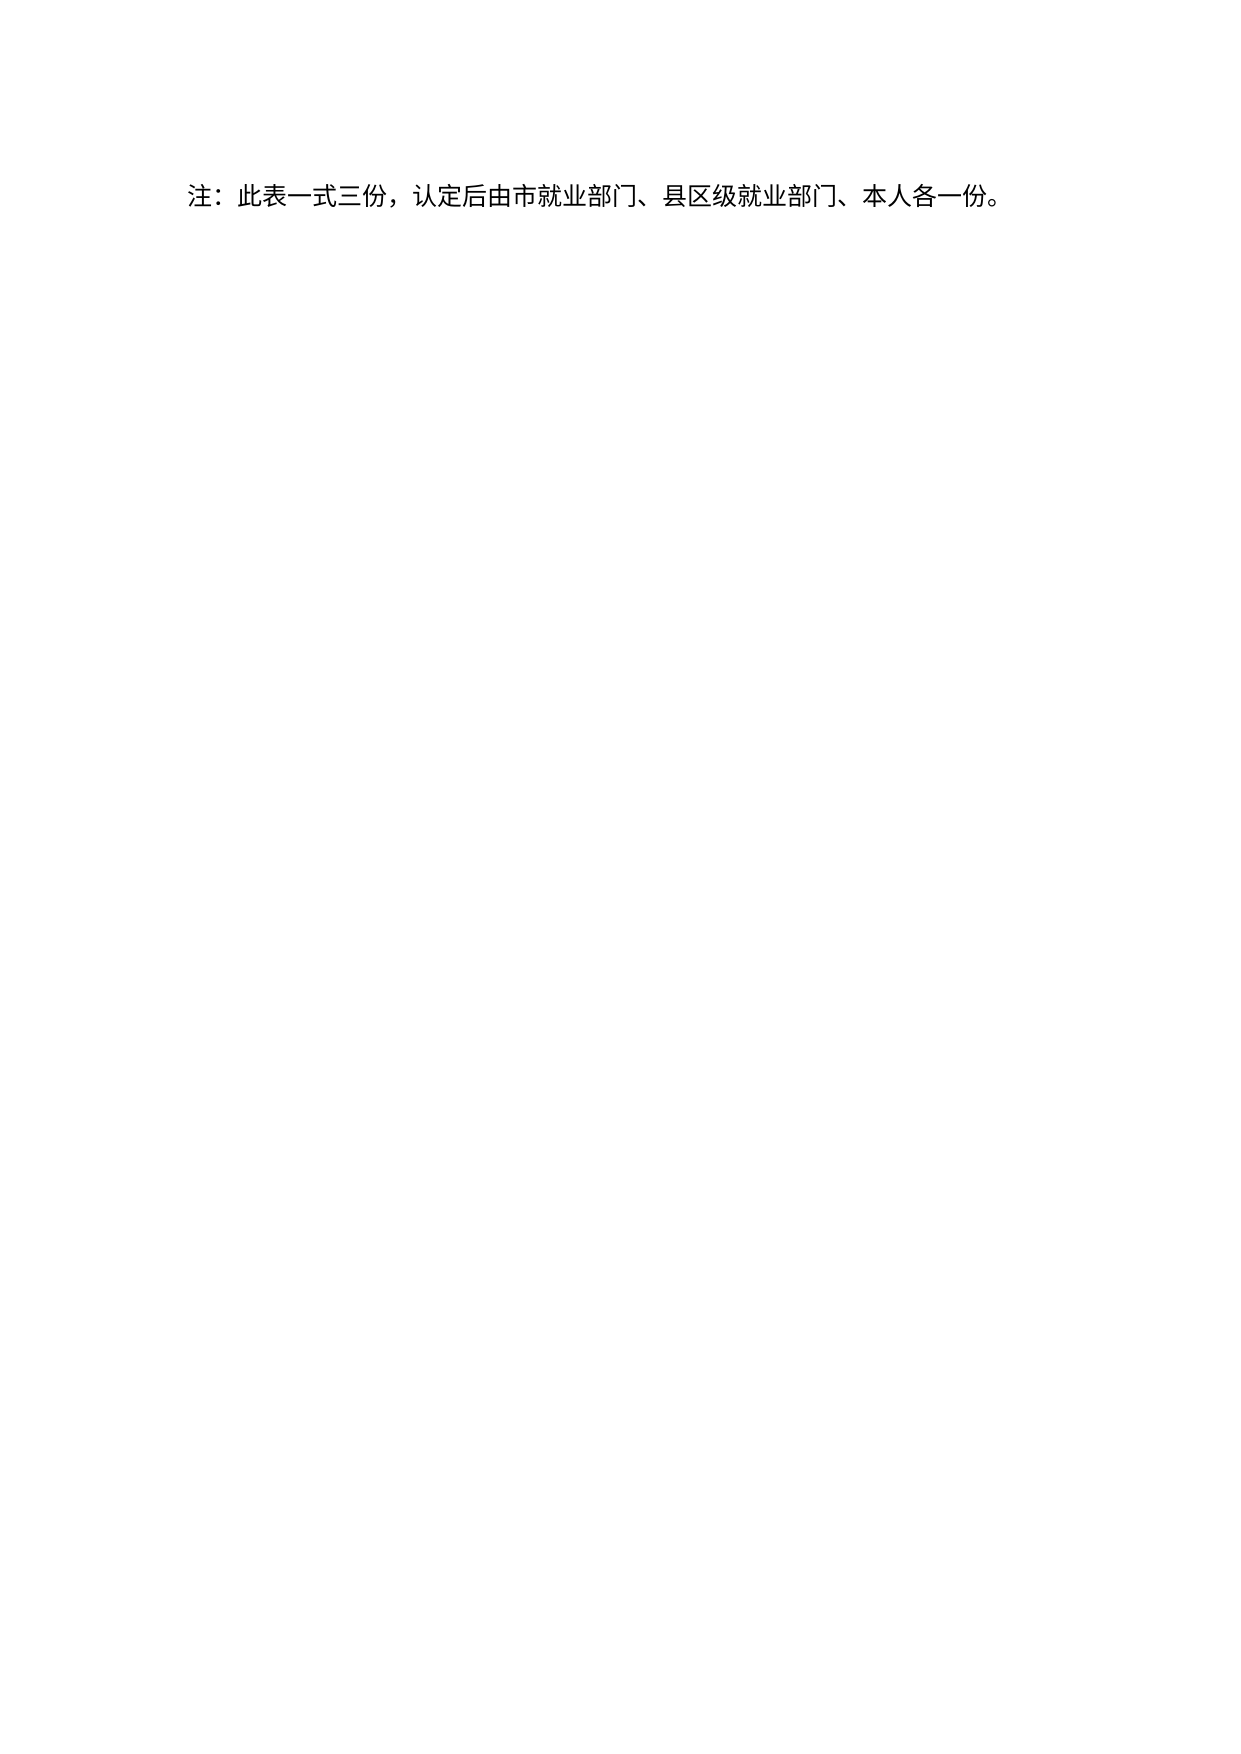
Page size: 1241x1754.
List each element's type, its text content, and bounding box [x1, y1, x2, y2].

text 注：此表一式三份，认定后由市就业部门、县区级就业部门、本人各一份。 [187, 162, 1053, 227]
